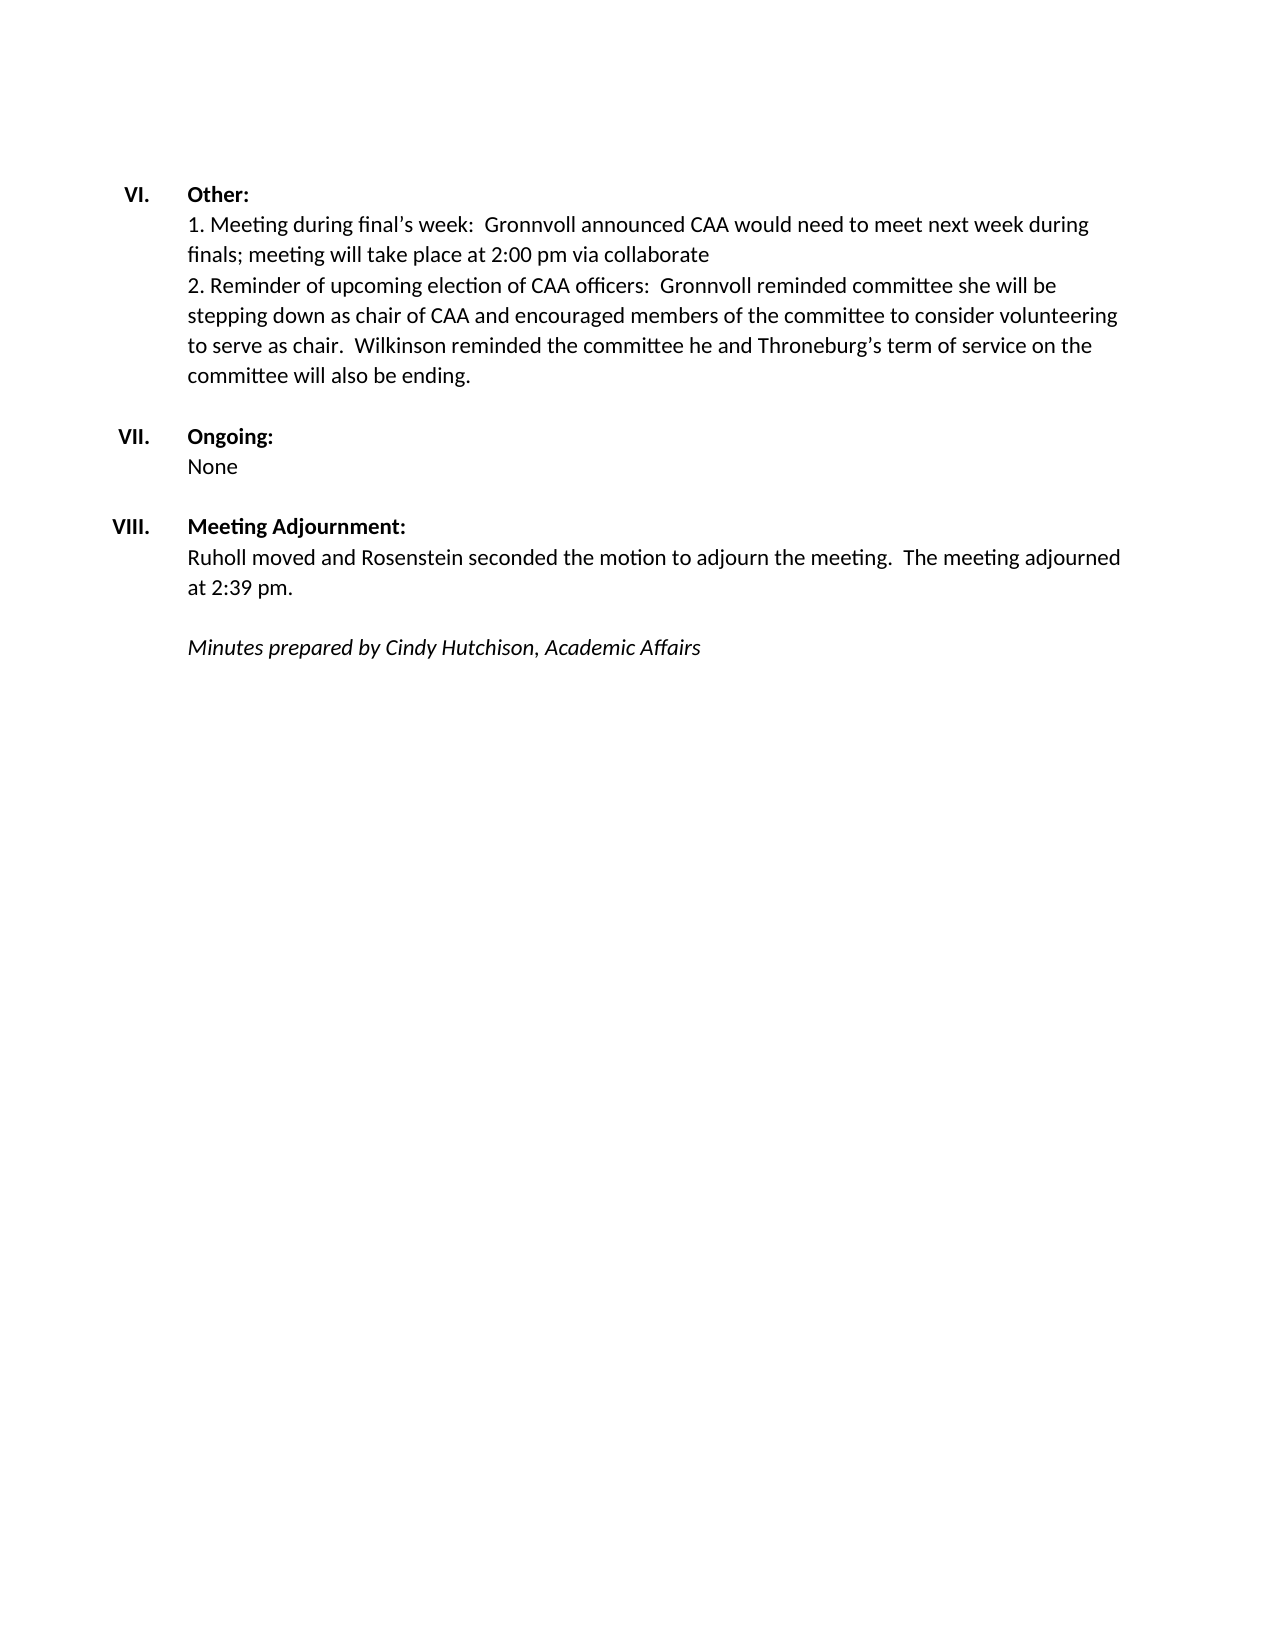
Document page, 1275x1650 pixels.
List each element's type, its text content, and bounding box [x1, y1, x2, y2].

list Minutes prepared by Cindy Hutchison, Academic Affairs [187, 633, 1125, 661]
text None [187, 452, 1125, 480]
list Other: [150, 180, 1125, 208]
list Meeting Adjournment: [150, 512, 1125, 541]
text 1. Meeting during final’s week: Gronnvoll announced CAA would need to meet next week during finals; meeting will take place at 2:00 pm via collaborate [187, 210, 1125, 269]
list Ongoing: [150, 422, 1125, 450]
list Ruholl moved and Rosenstein seconded the motion to adjourn the meeting. The meeting adjourned at 2:39 pm. [187, 543, 1125, 601]
text 2. Reminder of upcoming election of CAA officers: Gronnvoll reminded committee she will be stepping down as chair of CAA and encouraged members of the committee to consider volunteering to serve as chair. Wilkinson reminded the committee he and Throneburg’s term of service on the committee will also be ending. [187, 271, 1125, 389]
